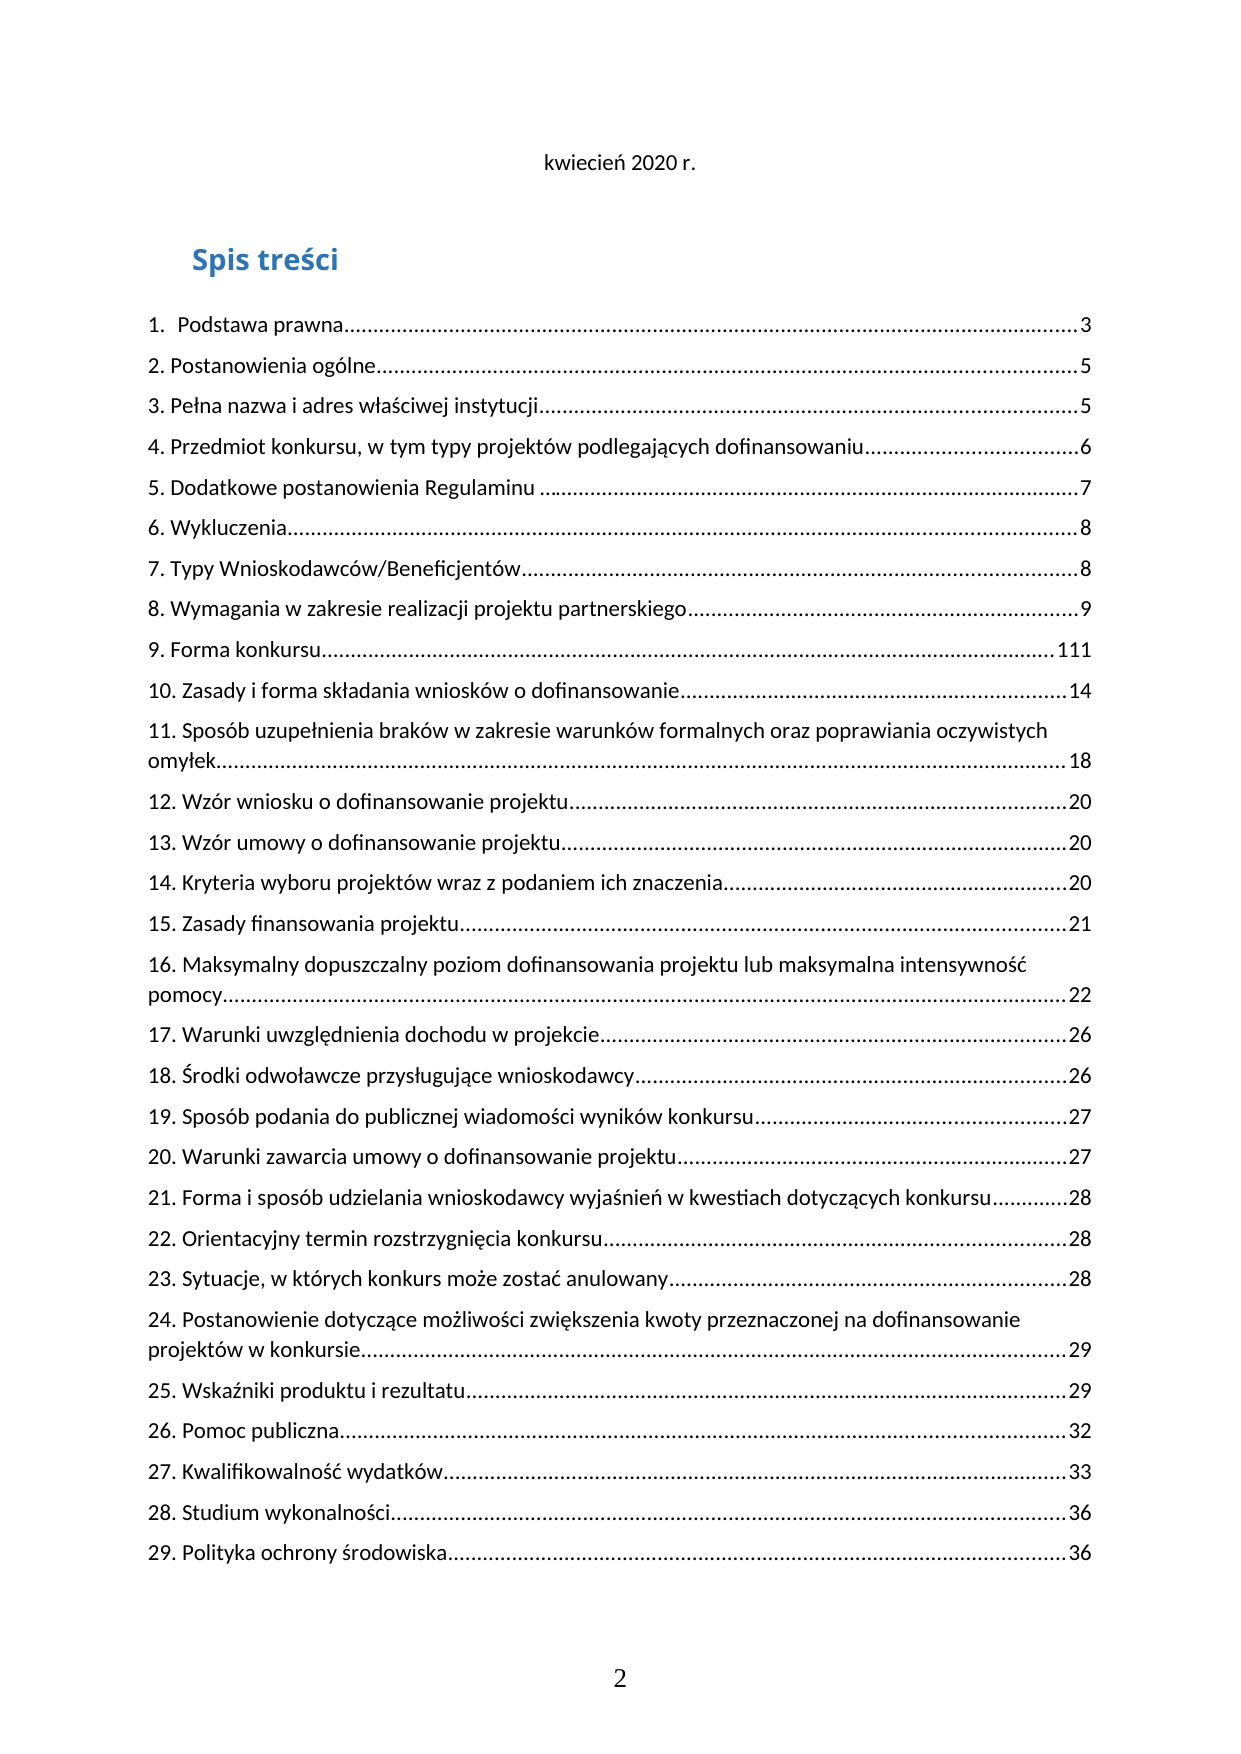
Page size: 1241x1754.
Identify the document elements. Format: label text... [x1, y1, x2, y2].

text 11. Sposób uzupełnienia braków w zakresie warunków formalnych oraz poprawiania oczywistych omyłek 18 [148, 716, 1093, 775]
text 22. Orientacyjny termin rozstrzygnięcia konkursu 28 [148, 1224, 1093, 1252]
text 25. Wskaźniki produktu i rezultatu 29 [148, 1376, 1093, 1404]
text 24. Postanowienie dotyczące możliwości zwiększenia kwoty przeznaczonej na dofinansowanie projektów w konkursie 29 [148, 1305, 1093, 1363]
text 1. Podstawa prawna 3 [148, 310, 1093, 338]
text 15. Zasady finansowania projektu 21 [148, 909, 1093, 937]
text 4. Przedmiot konkursu, w tym typy projektów podlegających dofinansowaniu 6 [148, 432, 1093, 460]
text 20. Warunki zawarcia umowy o dofinansowanie projektu 27 [148, 1142, 1093, 1171]
text 12. Wzór wniosku o dofinansowanie projektu 20 [148, 787, 1093, 815]
text 27. Kwalifikowalność wydatków 33 [148, 1457, 1093, 1485]
text 16. Maksymalny dopuszczalny poziom dofinansowania projektu lub maksymalna intensywność pomocy 22 [148, 950, 1093, 1008]
text 5. Dodatkowe postanowienia Regulaminu …… 7 [148, 473, 1093, 501]
text 9. Forma konkursu 111 [148, 635, 1093, 663]
text 2. Postanowienia ogólne 5 [148, 351, 1093, 379]
text 28. Studium wykonalności 36 [148, 1498, 1093, 1526]
text 29. Polityka ochrony środowiska 36 [148, 1538, 1093, 1566]
text 14. Kryteria wyboru projektów wraz z podaniem ich znaczenia 20 [148, 868, 1093, 897]
text 10. Zasady i forma składania wniosków o dofinansowanie 14 [148, 676, 1093, 704]
text 8. Wymagania w zakresie realizacji projektu partnerskiego 9 [148, 594, 1093, 623]
text 21. Forma i sposób udzielania wnioskodawcy wyjaśnień w kwestiach dotyczących konkursu 28 [148, 1183, 1093, 1211]
text 19. Sposób podania do publicznej wiadomości wyników konkursu 27 [148, 1102, 1093, 1130]
text 7. Typy Wnioskodawców/Beneficjentów 8 [148, 554, 1093, 582]
text kwiecień 2020 r. [148, 148, 1093, 176]
text 23. Sytuacje, w których konkurs może zostać anulowany 28 [148, 1264, 1093, 1292]
text 13. Wzór umowy o dofinansowanie projektu 20 [148, 828, 1093, 856]
text 26. Pomoc publiczna 32 [148, 1416, 1093, 1444]
text 3. Pełna nazwa i adres właściwej instytucji 5 [148, 391, 1093, 419]
text 18. Środki odwoławcze przysługujące wnioskodawcy 26 [148, 1061, 1093, 1089]
text 6. Wykluczenia 8 [148, 513, 1093, 541]
text 17. Warunki uwzględnienia dochodu w projekcie 26 [148, 1021, 1093, 1049]
